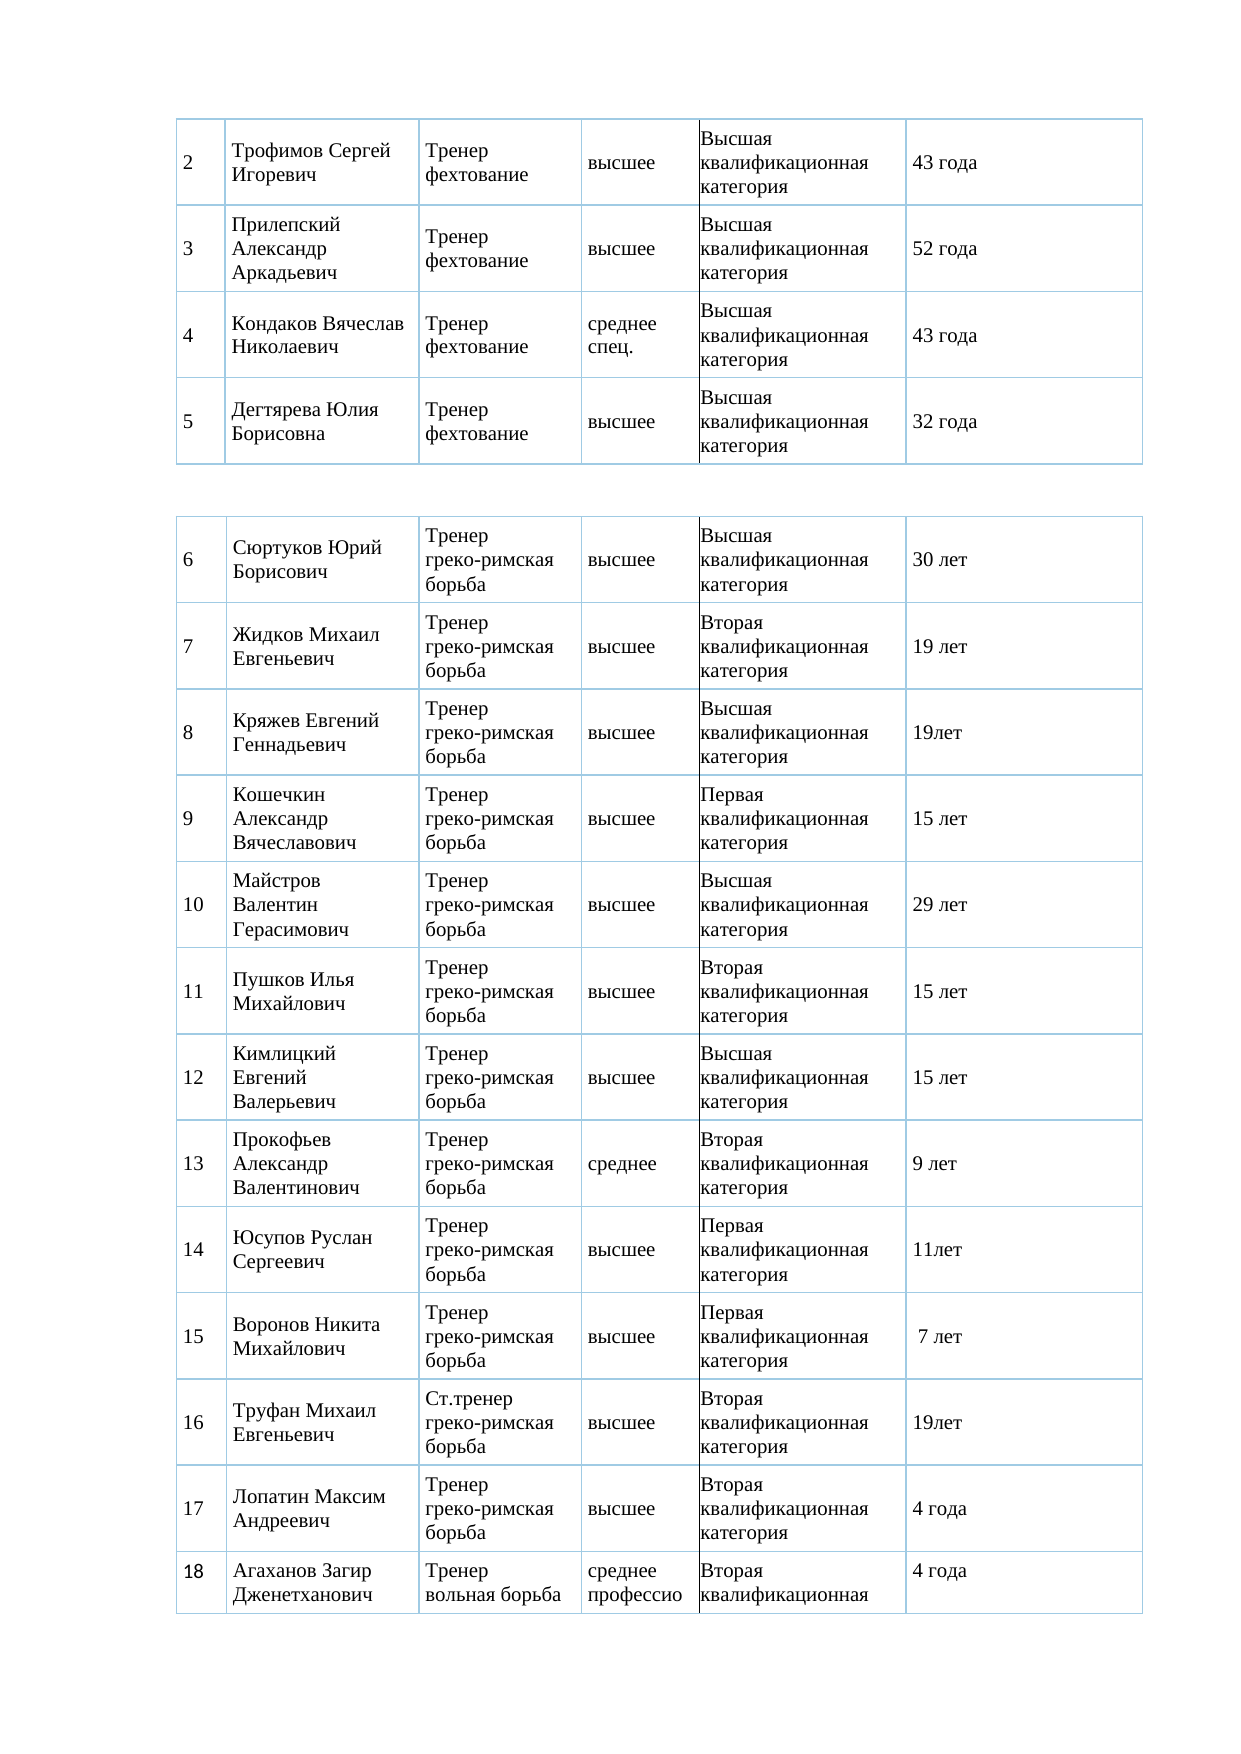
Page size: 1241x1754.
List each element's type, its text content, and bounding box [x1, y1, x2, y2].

table_cell Вторая квалификационная категория [700, 1380, 905, 1464]
table_cell Первая квалификационная категория [700, 776, 905, 861]
table_cell 19лет [907, 1380, 1142, 1464]
table_cell 43 года [907, 292, 1142, 377]
table_cell Дегтярева Юлия Борисовна [226, 378, 418, 463]
table_cell Тренер греко-римская борьба [420, 1207, 581, 1292]
table_cell высшее [582, 1035, 699, 1119]
table_cell Тренер фехтование [420, 292, 581, 377]
table_cell Вторая квалификационная категория [700, 948, 905, 1033]
table_cell Трофимов Сергей Игоревич [226, 120, 418, 204]
table_cell Тренер греко-римская борьба [420, 603, 581, 688]
table_cell Тренер греко-римская борьба [420, 948, 581, 1033]
table_cell высшее [582, 776, 699, 861]
table_cell 4 года [907, 1552, 1142, 1613]
table_cell 43 года [907, 120, 1142, 204]
table_cell Тренер греко-римская борьба [420, 776, 581, 861]
table_cell Тренер фехтование [420, 206, 581, 291]
table_cell Юсупов Руслан Сергеевич [227, 1207, 418, 1292]
table_cell высшее [582, 948, 699, 1033]
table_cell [700, 120, 905, 204]
table_cell 11 [177, 948, 226, 1033]
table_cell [420, 1552, 581, 1613]
table_cell 17 [177, 1466, 226, 1551]
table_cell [582, 1552, 699, 1613]
table_cell 16 [177, 1380, 226, 1464]
table_cell 32 года [907, 378, 1142, 463]
table_cell 5 [177, 378, 224, 463]
table_cell 12 [177, 1035, 226, 1119]
table_cell Тренер греко-римская борьба [420, 1035, 581, 1119]
table_cell Тренер фехтование [420, 378, 581, 463]
table_cell Жидков Михаил Евгеньевич [227, 603, 418, 688]
table_cell 19 лет [907, 603, 1142, 688]
table_cell Вторая квалификационная категория [700, 1466, 905, 1551]
table_cell высшее [582, 1207, 699, 1292]
table_cell Ст.тренер греко-римская борьба [420, 1380, 581, 1464]
table_header 30 лет [907, 517, 1142, 602]
table_cell Высшая квалификационная категория [700, 862, 905, 947]
table_cell Кондаков Вячеслав Николаевич [226, 292, 418, 377]
table_cell высшее [582, 603, 699, 688]
table_cell 11лет [907, 1207, 1142, 1292]
table_cell Тренер греко-римская борьба [420, 690, 581, 774]
table_cell Вторая квалификационная категория [700, 1121, 905, 1206]
table_cell 19лет [907, 690, 1142, 774]
table_cell 15 лет [907, 1035, 1142, 1119]
table_cell высшее [582, 1380, 699, 1464]
table_cell 9 [177, 776, 226, 861]
table_cell Тренер греко-римская борьба [420, 1121, 581, 1206]
table_cell Высшая квалификационная категория [700, 292, 905, 377]
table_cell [700, 1552, 905, 1613]
table_header Сюртуков Юрий Борисович [227, 517, 418, 602]
table_cell высшее [582, 862, 699, 947]
table_cell Тренер греко-римская борьба [420, 862, 581, 947]
table_cell Кошечкин Александр Вячеславович [227, 776, 418, 861]
table_cell 14 [177, 1207, 226, 1292]
table_cell Тренер греко-римская борьба [420, 1293, 581, 1378]
table_cell 18 [177, 1552, 226, 1613]
table_cell Майстров Валентин Герасимович [227, 862, 418, 947]
table_cell высшее [582, 120, 699, 204]
table_cell Воронов Никита Михайлович [227, 1293, 418, 1378]
table_cell Кряжев Евгений Геннадьевич [227, 690, 418, 774]
table_cell 15 лет [907, 948, 1142, 1033]
table_cell Высшая квалификационная категория [700, 378, 905, 463]
table_cell среднее [582, 1121, 699, 1206]
table_cell Высшая квалификационная категория [700, 690, 905, 774]
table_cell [227, 1552, 418, 1613]
table_cell Пушков Илья Михайлович [227, 948, 418, 1033]
table_cell Вторая квалификационная категория [700, 603, 905, 688]
table_cell Прилепский Александр Аркадьевич [226, 206, 418, 291]
table_cell высшее [582, 690, 699, 774]
table_cell Труфан Михаил Евгеньевич [227, 1380, 418, 1464]
table_cell Первая квалификационная категория [700, 1293, 905, 1378]
table_cell Тренер фехтование [420, 120, 581, 204]
table_cell 3 [177, 206, 224, 291]
table_cell высшее [582, 1466, 699, 1551]
table_cell высшее [582, 1293, 699, 1378]
table_header Тренер греко-римская борьба [420, 517, 581, 602]
table_cell 2 [177, 120, 224, 204]
table_cell 8 [177, 690, 226, 774]
table_cell 52 года [907, 206, 1142, 291]
table_cell высшее [582, 206, 699, 291]
table_cell 7 лет [907, 1293, 1142, 1378]
table_cell Тренер греко-римская борьба [420, 1466, 581, 1551]
table_cell Лопатин Максим Андреевич [227, 1466, 418, 1551]
table_cell Высшая квалификационная категория [700, 206, 905, 291]
table_header высшее [582, 517, 699, 602]
table_cell среднее спец. [582, 292, 699, 377]
table_cell Первая квалификационная категория [700, 1207, 905, 1292]
table_cell высшее [582, 378, 699, 463]
table_header Высшая квалификационная категория [700, 517, 905, 602]
table_cell 13 [177, 1121, 226, 1206]
table_cell Высшая квалификационная категория [700, 1035, 905, 1119]
table_cell 9 лет [907, 1121, 1142, 1206]
table_header 6 [177, 517, 226, 602]
table_cell Кимлицкий Евгений Валерьевич [227, 1035, 418, 1119]
table_cell 15 [177, 1293, 226, 1378]
table_cell 4 [177, 292, 224, 377]
table_cell 10 [177, 862, 226, 947]
table_cell Прокофьев Александр Валентинович [227, 1121, 418, 1206]
table_cell 7 [177, 603, 226, 688]
table_cell 15 лет [907, 776, 1142, 861]
table_cell 29 лет [907, 862, 1142, 947]
table_cell 4 года [907, 1466, 1142, 1551]
